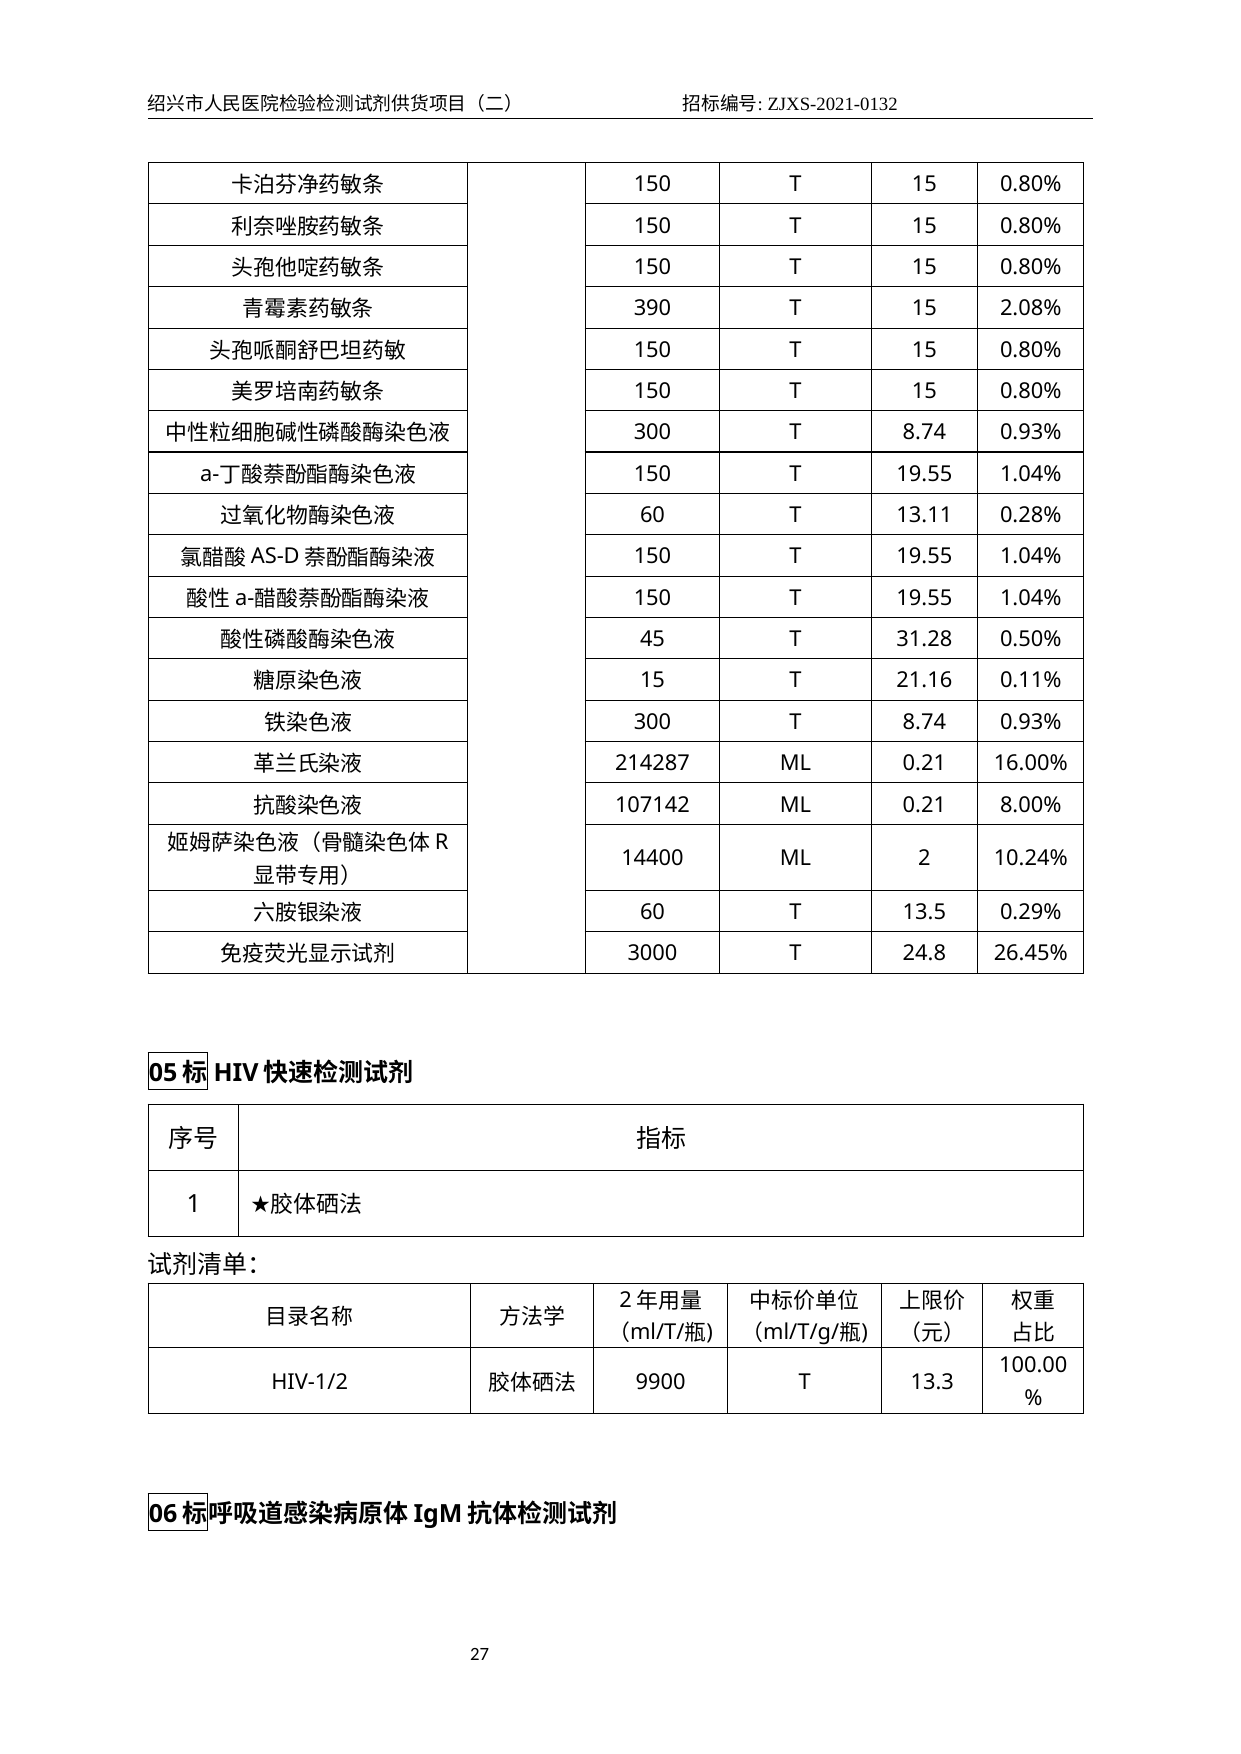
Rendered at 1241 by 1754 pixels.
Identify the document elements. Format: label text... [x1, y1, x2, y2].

table_cell 0.21 [872, 783, 977, 824]
table_cell 六胺银染液 [149, 891, 467, 931]
table_cell 150 [586, 577, 719, 617]
table_cell 13.11 [872, 494, 977, 534]
table_cell T [728, 1348, 881, 1413]
table_cell 15 [872, 204, 977, 245]
table_cell 13.5 [872, 891, 977, 931]
table_cell 15 [872, 370, 977, 410]
table_cell 酸性а-醋酸萘酚酯酶染液 [149, 577, 467, 617]
table_cell 26.45% [978, 932, 1083, 972]
table_cell 0.93% [978, 701, 1083, 741]
table_cell T [720, 535, 871, 576]
table_header 指标 [239, 1105, 1083, 1169]
table_cell 13.3 [882, 1348, 982, 1413]
table_header 目录名称 [149, 1284, 470, 1347]
table_cell T [720, 701, 871, 741]
table_cell 革兰氏染液 [149, 742, 467, 782]
table_cell 10.24% [978, 825, 1083, 890]
table_cell T [720, 659, 871, 699]
table_cell 美罗培南药敏条 [149, 370, 467, 410]
table_cell 铁染色液 [149, 701, 467, 741]
table_cell 15 [872, 287, 977, 327]
table_cell 2.08% [978, 287, 1083, 327]
table_cell 60 [586, 494, 719, 534]
table_cell 14400 [586, 825, 719, 890]
table_cell 16.00% [978, 742, 1083, 782]
table_cell T [720, 163, 871, 203]
table_cell T [720, 891, 871, 931]
table_cell T [720, 329, 871, 369]
text 试剂清单： [148, 1237, 1093, 1282]
table_cell 300 [586, 411, 719, 451]
table_cell 卡泊芬净药敏条 [149, 163, 467, 203]
table_header 2年用量 （ml/T/瓶) [594, 1284, 727, 1347]
table_header 中标价单位 （ml/T/g/瓶) [728, 1284, 881, 1347]
table_cell ML [720, 825, 871, 890]
table_cell 3000 [586, 932, 719, 972]
table_cell T [720, 453, 871, 493]
table_cell 中性粒细胞碱性磷酸酶染色液 [149, 411, 467, 451]
table_cell 19.55 [872, 453, 977, 493]
table_cell 0.28% [978, 494, 1083, 534]
table_cell 0.80% [978, 370, 1083, 410]
table_cell 8.00% [978, 783, 1083, 824]
table_cell 214287 [586, 742, 719, 782]
table_cell 1.04% [978, 453, 1083, 493]
table_cell T [720, 204, 871, 245]
table_cell ML [720, 783, 871, 824]
table_cell 青霉素药敏条 [149, 287, 467, 327]
table_cell 19.55 [872, 577, 977, 617]
table_cell 15 [872, 163, 977, 203]
table_cell T [720, 577, 871, 617]
table_cell 胶体硒法 [471, 1348, 593, 1413]
table_cell 15 [872, 246, 977, 286]
table_cell 0.11% [978, 659, 1083, 699]
table_cell 利奈唑胺药敏条 [149, 204, 467, 245]
table_cell 头孢他啶药敏条 [149, 246, 467, 286]
table_cell 1 [149, 1171, 238, 1236]
table_cell 过氧化物酶染色液 [149, 494, 467, 534]
table_cell 300 [586, 701, 719, 741]
table_cell HIV-1/2 [149, 1348, 470, 1413]
table_cell а-丁酸萘酚酯酶染色液 [149, 453, 467, 493]
table_cell 45 [586, 618, 719, 658]
table_cell 1.04% [978, 577, 1083, 617]
table_cell 15 [872, 329, 977, 369]
table_cell 107142 [586, 783, 719, 824]
table_cell 21.16 [872, 659, 977, 699]
table_cell 8.74 [872, 701, 977, 741]
table_cell 0.50% [978, 618, 1083, 658]
table_cell 0.21 [872, 742, 977, 782]
table_cell 2 [872, 825, 977, 890]
table_cell 19.55 [872, 535, 977, 576]
table_cell 免疫荧光显示试剂 [149, 932, 467, 972]
table_cell 60 [586, 891, 719, 931]
table_cell ML [720, 742, 871, 782]
table_cell 150 [586, 329, 719, 369]
table_cell 0.93% [978, 411, 1083, 451]
table_cell 24.8 [872, 932, 977, 972]
table_cell 150 [586, 535, 719, 576]
table_cell 150 [586, 246, 719, 286]
table_cell 390 [586, 287, 719, 327]
table_cell ★胶体硒法 [239, 1171, 1083, 1236]
table_cell T [720, 370, 871, 410]
table_cell 0.80% [978, 329, 1083, 369]
text 06标呼吸道感染病原体IgM抗体检测试剂 [148, 1479, 1093, 1544]
table_cell 8.74 [872, 411, 977, 451]
table_cell 姬姆萨染色液（骨髓染色体R显带专用） [149, 825, 467, 890]
table_cell T [720, 494, 871, 534]
table_cell 抗酸染色液 [149, 783, 467, 824]
table_cell T [720, 411, 871, 451]
table_header 方法学 [471, 1284, 593, 1347]
table_cell 150 [586, 370, 719, 410]
text 05标HIV快速检测试剂 [148, 1038, 1093, 1103]
table_cell 0.29% [978, 891, 1083, 931]
table_header 上限价（元） [882, 1284, 982, 1347]
table_cell 0.80% [978, 204, 1083, 245]
table_cell T [720, 932, 871, 972]
table_cell T [720, 287, 871, 327]
table_cell 31.28 [872, 618, 977, 658]
table_cell 9900 [594, 1348, 727, 1413]
table_cell 15 [586, 659, 719, 699]
table_cell T [720, 246, 871, 286]
table_cell 0.80% [978, 163, 1083, 203]
table_cell 1.04% [978, 535, 1083, 576]
table_cell 头孢哌酮舒巴坦药敏 [149, 329, 467, 369]
table_cell 150 [586, 453, 719, 493]
table_cell 酸性磷酸酶染色液 [149, 618, 467, 658]
table_cell 糖原染色液 [149, 659, 467, 699]
table_cell T [720, 618, 871, 658]
table_cell 氯醋酸AS-D萘酚酯酶染液 [149, 535, 467, 576]
table_header 权重 占比 [983, 1284, 1083, 1347]
table_cell 100.00% [983, 1348, 1083, 1413]
table_header 序号 [149, 1105, 238, 1169]
table_cell 0.80% [978, 246, 1083, 286]
table_cell 150 [586, 163, 719, 203]
table_cell 150 [586, 204, 719, 245]
